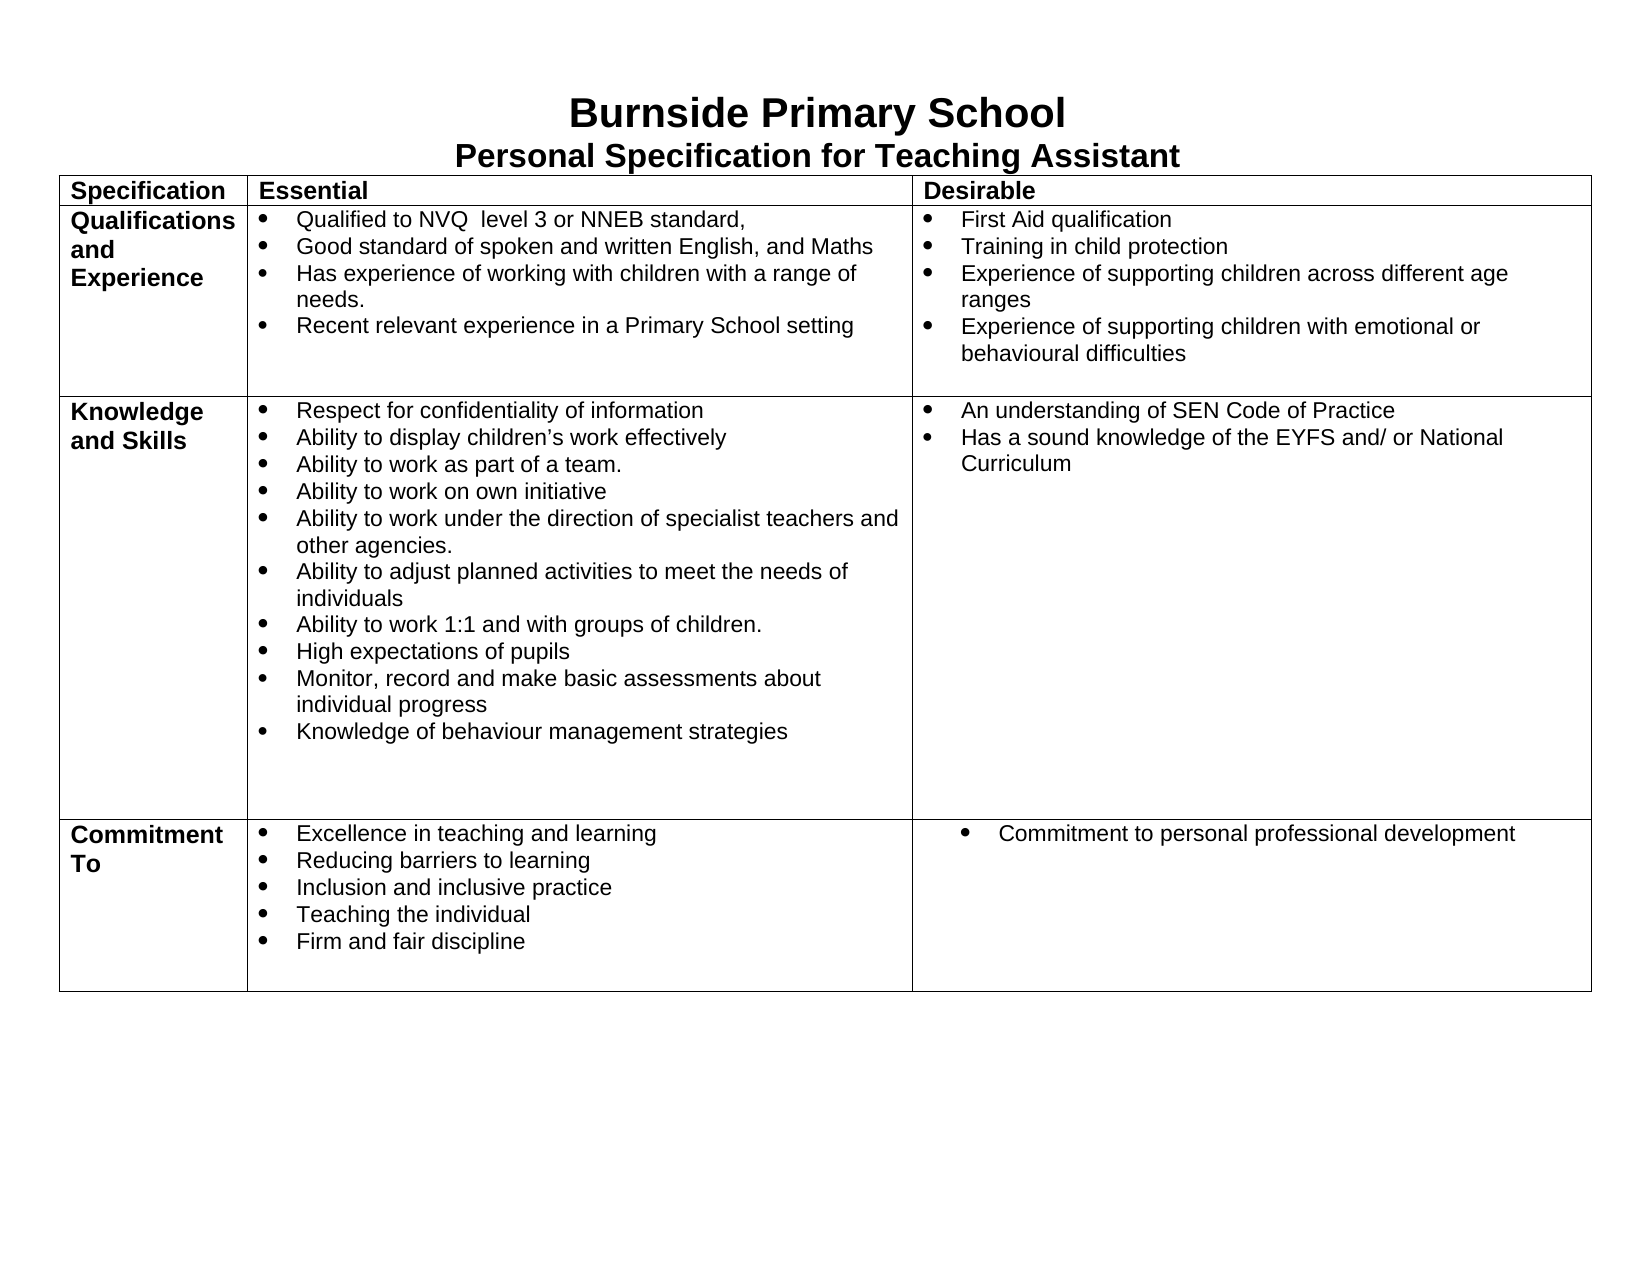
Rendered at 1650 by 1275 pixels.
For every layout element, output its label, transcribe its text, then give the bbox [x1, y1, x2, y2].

table_cell Qualifications and Experience [60, 206, 247, 396]
table_cell Commitment To [60, 820, 247, 991]
table_cell Knowledge and Skills [60, 397, 247, 819]
table_header Essential [248, 176, 912, 205]
text Personal Specification for Teaching Assistant [59, 137, 1576, 175]
table_cell Excellence in teaching and learning Reducing barriers to learning Inclusion and inclusive practice Teaching the individual Firm and fair discipline [248, 820, 912, 991]
table_header Specification [60, 176, 247, 205]
table_cell Qualified to NVQ level 3 or NNEB standard, Good standard of spoken and written English, and Maths Has experience of working with children with a range of needs. Recent relevant experience in a Primary School setting [248, 206, 912, 396]
table_cell Commitment to personal professional development [913, 820, 1591, 991]
table_cell Respect for confidentiality of information Ability to display children’s work effectively Ability to work as part of a team. Ability to work on own initiative Ability to work under the direction of specialist teachers and other agencies. Ability to adjust planned activities to meet the needs of individuals Ability to work 1:1 and with groups of children. High expectations of pupils Monitor, record and make basic assessments about individual progress Knowledge of behaviour management strategies [248, 397, 912, 819]
table_cell First Aid qualification Training in child protection Experience of supporting children across different age ranges Experience of supporting children with emotional or behavioural difficulties [913, 206, 1591, 396]
table_header Desirable [913, 176, 1591, 205]
text Burnside Primary School [59, 89, 1576, 137]
table_cell An understanding of Code of Practice Has a sound knowledge of the EYFS and/ or National Curriculum [913, 397, 1591, 819]
